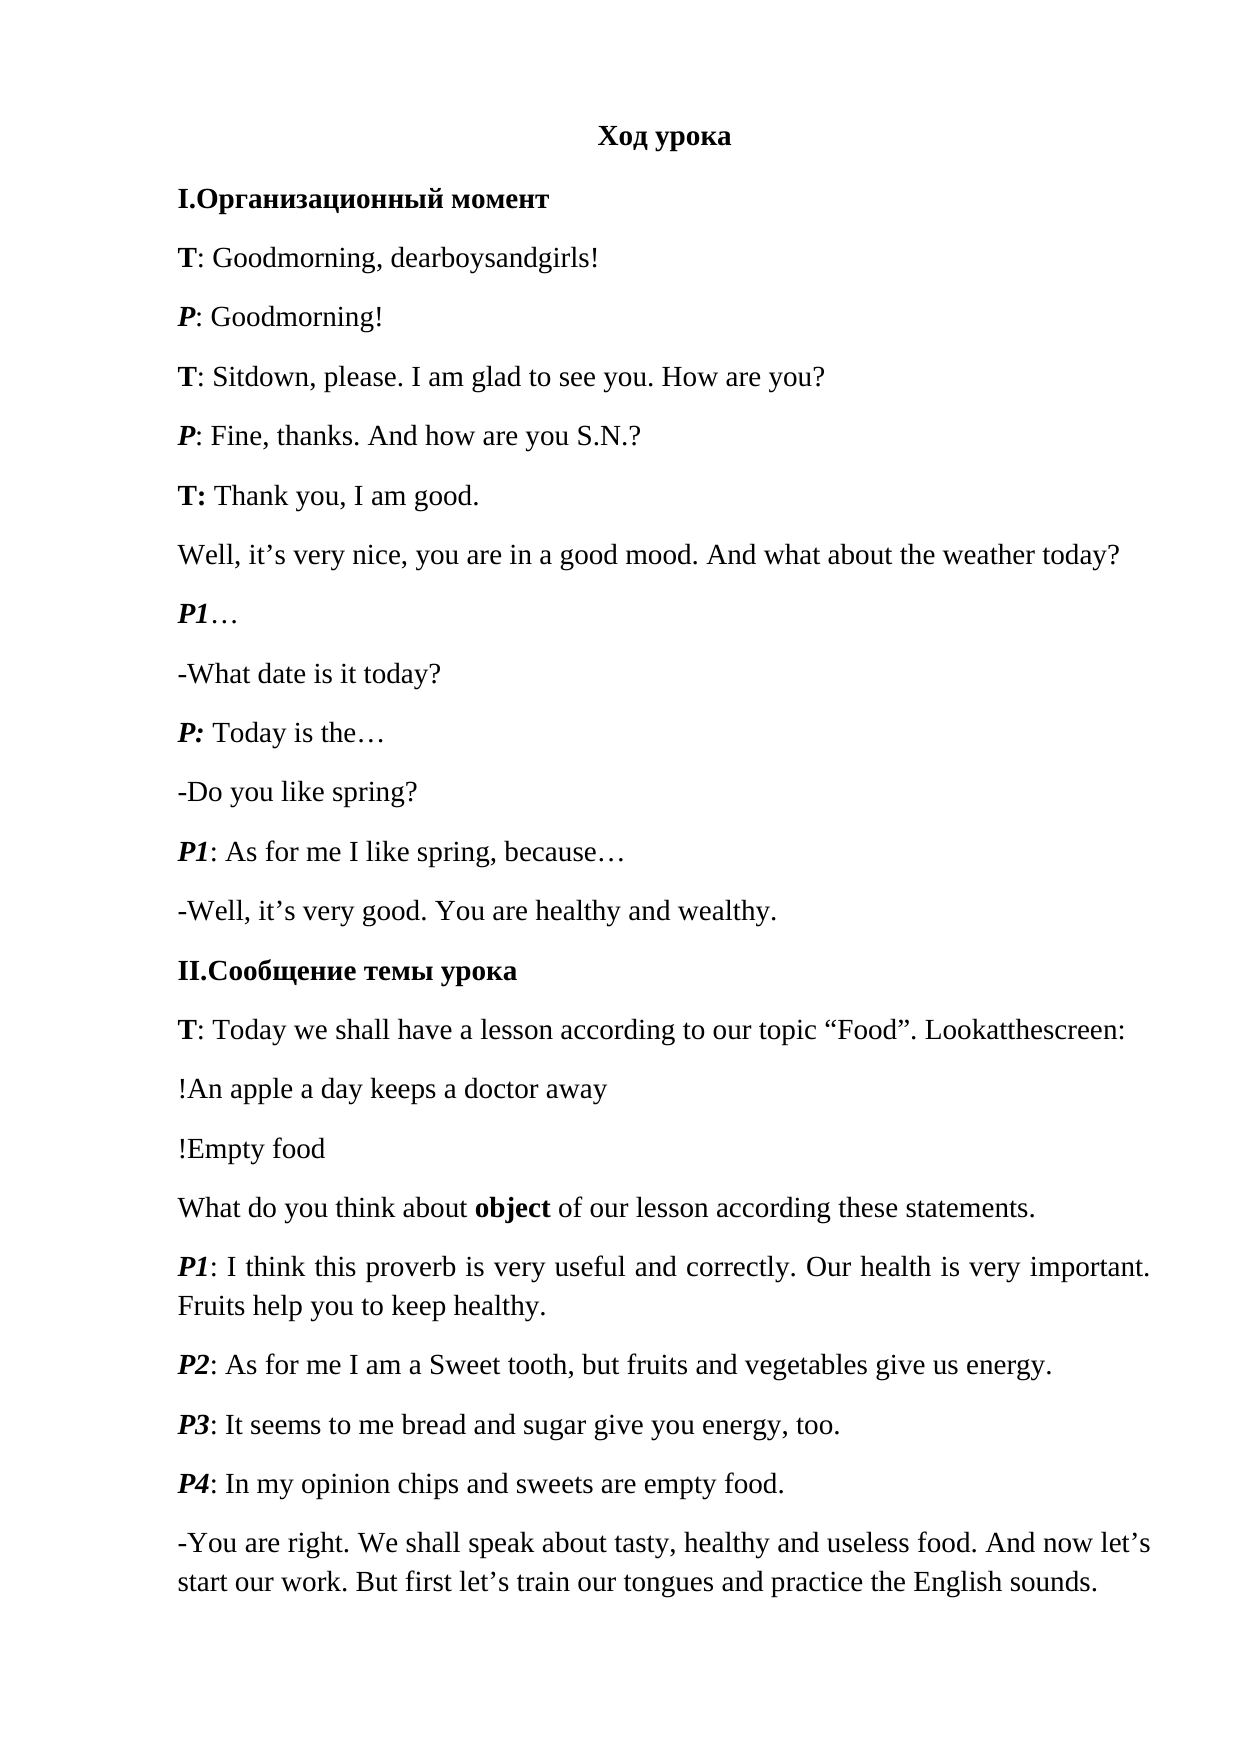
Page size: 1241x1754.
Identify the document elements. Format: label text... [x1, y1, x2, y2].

text P1… [177, 596, 1152, 630]
text Well, it’s very nice, you are in a good mood. And what about the weather today? [177, 537, 1152, 571]
text P1: As for me I like spring, because… [177, 834, 1152, 867]
text P2: As for me I am a Sweet tooth, but fruits and vegetables give us energy. [177, 1347, 1152, 1381]
text T: Today we shall have a lesson according to our topic “Food”. Lookatthescreen: [177, 1012, 1152, 1046]
text -Do you like spring? [177, 774, 1152, 808]
text P3: It seems to me bread and sugar give you energy, too. [177, 1407, 1152, 1440]
text I.Организационный момент [177, 181, 1152, 214]
text -Well, it’s very good. You are healthy and wealthy. [177, 893, 1152, 927]
text P1: I think this proverb is very useful and correctly. Our health is very important. Fruits help you to keep healthy. [177, 1249, 1152, 1322]
text What do you think about object of our lesson according these statements. [177, 1190, 1152, 1224]
text P: Fine, thanks. And how are you S.N.? [177, 418, 1152, 452]
text Ход урока [177, 118, 1152, 152]
text T: Thank you, I am good. [177, 478, 1152, 511]
text !Empty food [177, 1131, 1152, 1164]
text T: Goodmorning, dearboysandgirls! [177, 240, 1152, 274]
text T: Sitdown, please. I am glad to see you. How are you? [177, 359, 1152, 392]
text -You are right. We shall speak about tasty, healthy and useless food. And now let’s start our work. But first let’s train our tongues and practice the English sounds. [177, 1526, 1152, 1598]
text -What date is it today? [177, 656, 1152, 689]
text II.Сообщение темы урока [177, 953, 1152, 986]
text !An apple a day keeps a doctor away [177, 1071, 1152, 1105]
text P: Goodmorning! [177, 299, 1152, 333]
text P4: In my opinion chips and sweets are empty food. [177, 1466, 1152, 1500]
text P: Today is the… [177, 715, 1152, 749]
